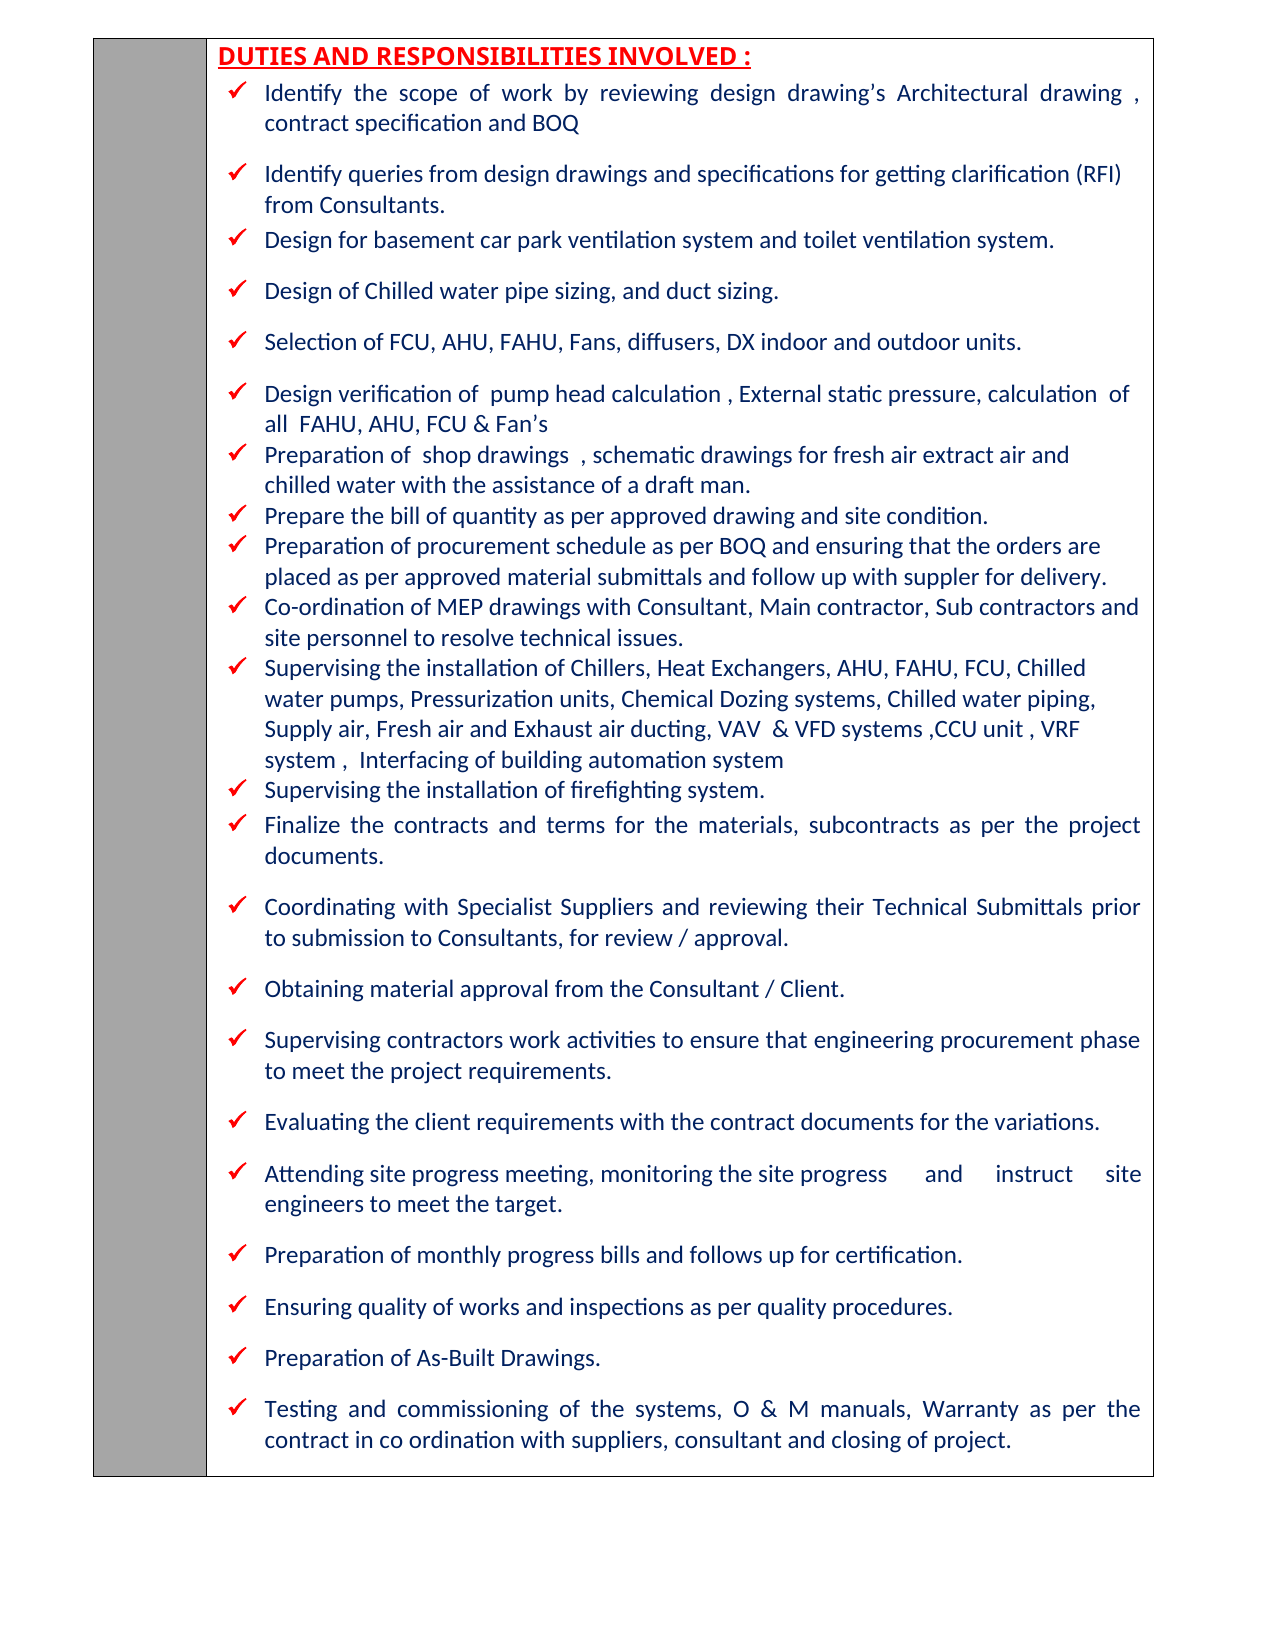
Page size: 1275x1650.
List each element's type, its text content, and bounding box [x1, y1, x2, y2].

table_cell DUTIES AND RESPONSIBILITIES INVOLVED : Identify the scope of work by reviewing design drawing’s Architectural drawing , contract specification and BOQ Identify queries from design drawings and specifications for getting clarification (RFI) from Consultants. Design for basement car park ventilation system and toilet ventilation system. Design of Chilled water pipe sizing, and duct sizing. Selection of FCU, AHU, FAHU, Fans, diffusers, DX indoor and outdoor units. Design verification of pump head calculation , External static pressure, calculation of all FAHU, AHU, FCU & Fan’s Preparation of shop drawings , schematic drawings for fresh air extract air and chilled water with the assistance of a draft man. Prepare the bill of quantity as per approved drawing and site condition. Preparation of procurement schedule as per BOQ and ensuring that the orders are placed as per approved material submittals and follow up with suppler for delivery. Co-ordination of MEP drawings with Consultant, Main contractor, Sub contractors and site personnel to resolve technical issues. Supervising the installation of Chillers, Heat Exchangers, AHU, FAHU, FCU, Chilled water pumps, Pressurization units, Chemical Dozing systems, Chilled water piping, Supply air, Fresh air and Exhaust air ducting, VAV & VFD systems ,CCU unit , VRF system , Interfacing of building automation system Supervising the installation of firefighting system. Finalize the contracts and terms for the materials, subcontracts as per the project documents. Coordinating with Specialist Suppliers and reviewing their Technical Submittals prior to submission to Consultants, for review / approval. Obtaining material approval from the Consultant / Client. Supervising contractors work activities to ensure that engineering procurement phase to meet the project requirements. Evaluating the client requirements with the contract documents for the variations. Attending site progress meeting, monitoring the site progress and instruct site engineers to meet the target. Preparation of monthly progress bills and follows up for certification. Ensuring quality of works and inspections as per quality procedures. Preparation of As-Built Drawings. Testing and commissioning of the systems, O & M manuals, Warranty as per the contract in co ordination with suppliers, consultant and closing of project. [207, 39, 1153, 1476]
table_cell [94, 39, 206, 1476]
